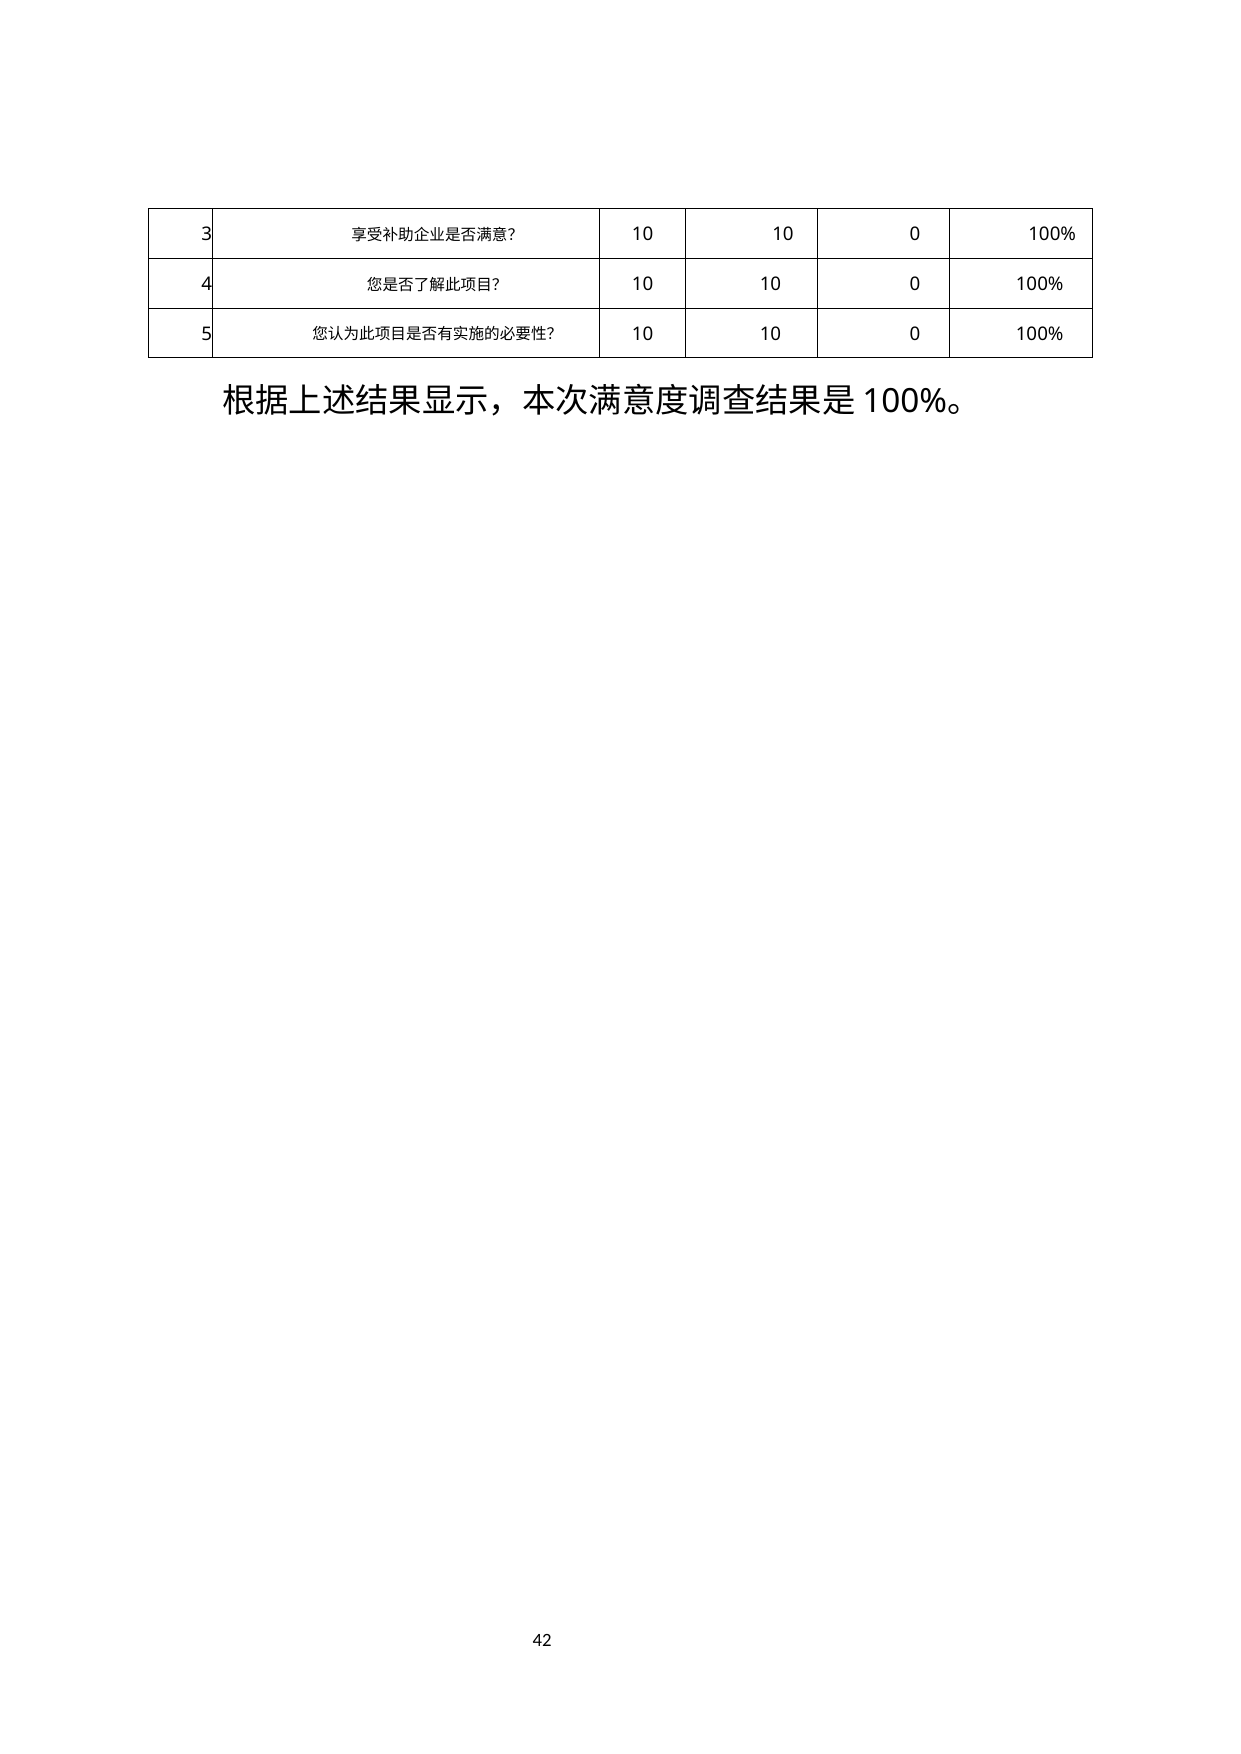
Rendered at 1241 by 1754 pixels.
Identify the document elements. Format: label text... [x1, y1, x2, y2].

table_cell 0 [818, 259, 949, 307]
table_cell 10 [600, 309, 685, 357]
table_cell 100% [950, 209, 1092, 258]
table_cell 4 [149, 259, 212, 307]
table_cell 您认为此项目是否有实施的必要性？ [213, 309, 599, 357]
table_cell 10 [686, 309, 817, 357]
text 根据上述结果显示，本次满意度调查结果是100%。 [159, 358, 1081, 439]
table_cell 100% [950, 309, 1092, 357]
table_cell 0 [818, 209, 949, 258]
table_cell 享受补助企业是否满意？ [213, 209, 599, 258]
table_cell 0 [818, 309, 949, 357]
table_cell 10 [600, 259, 685, 307]
table_cell 您是否了解此项目？ [213, 259, 599, 307]
table_cell 10 [686, 259, 817, 307]
table_cell 5 [149, 309, 212, 357]
table_cell 100% [950, 259, 1092, 307]
table_cell 10 [686, 209, 817, 258]
table_cell 3 [149, 209, 212, 258]
table_cell 10 [600, 209, 685, 258]
